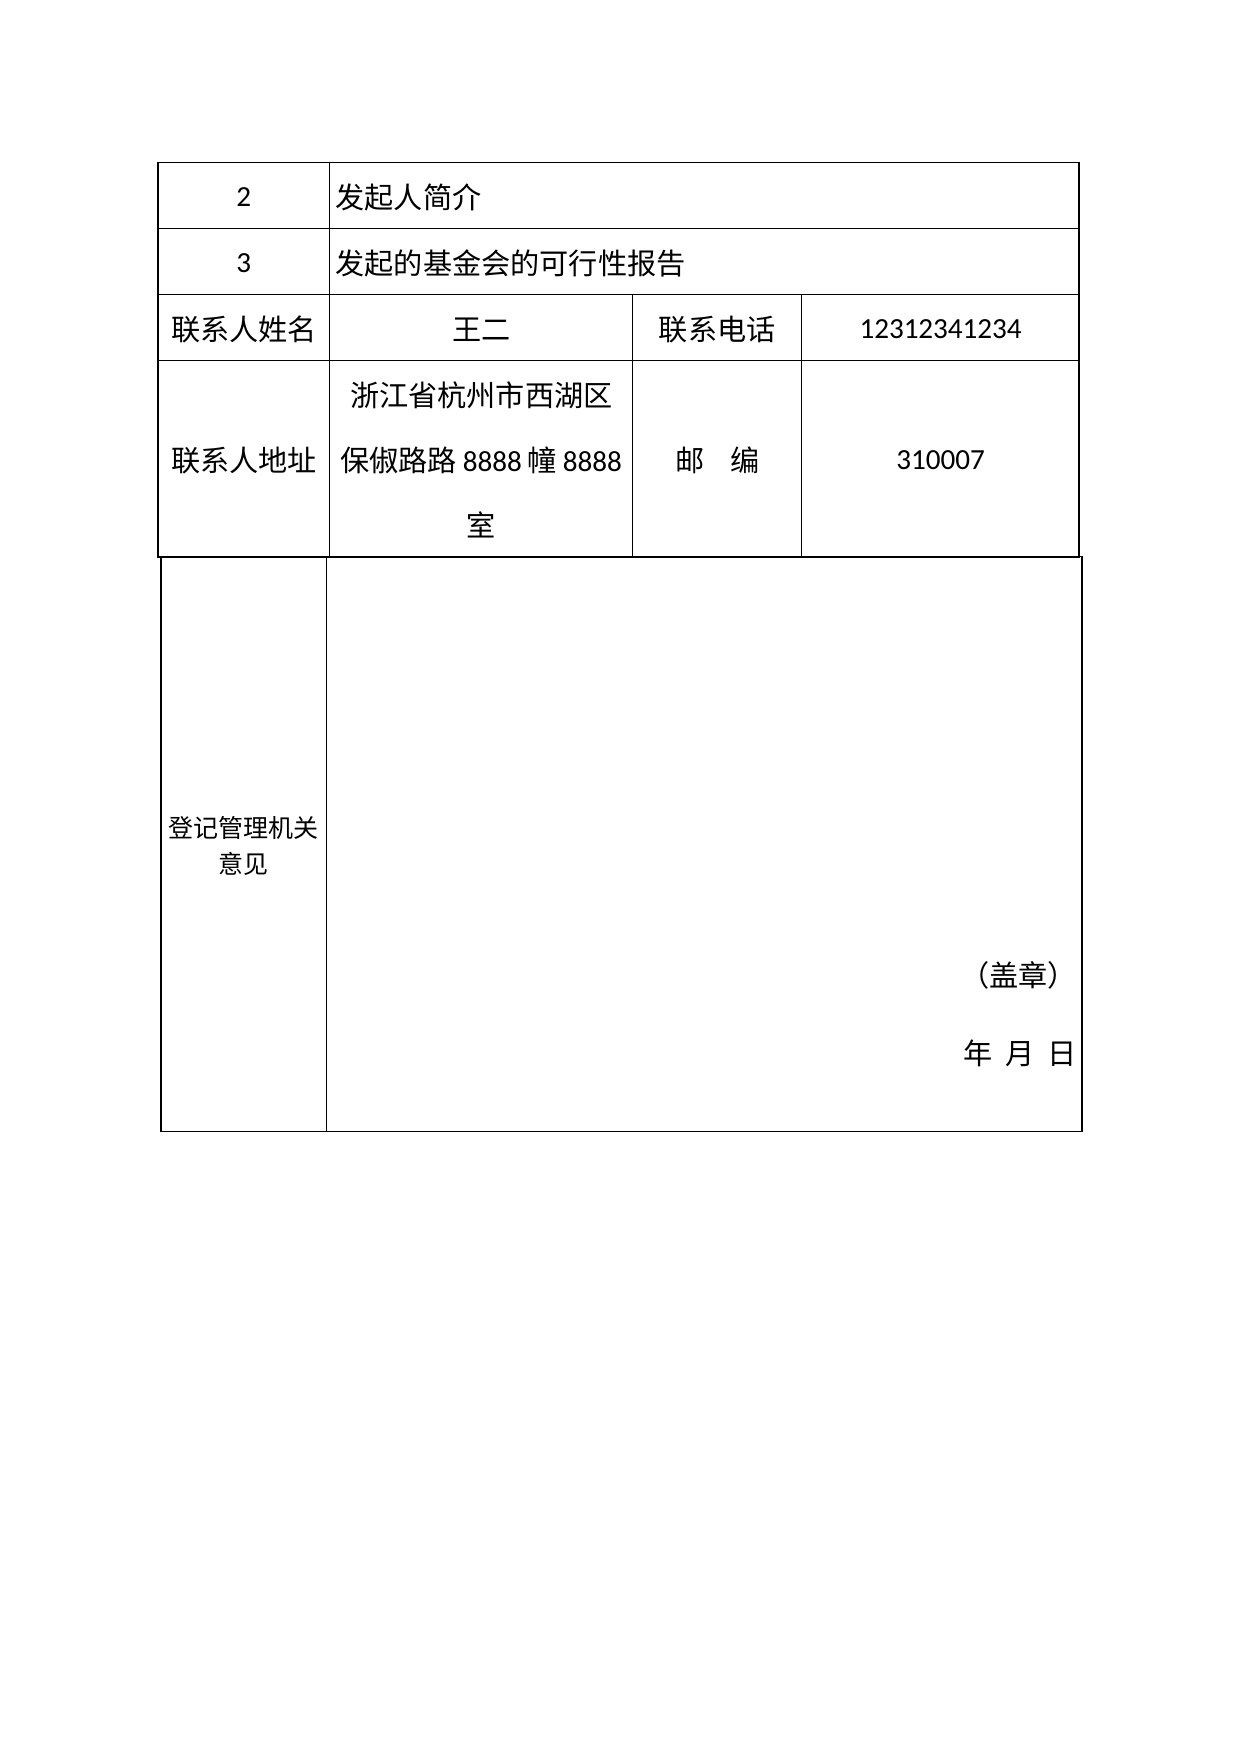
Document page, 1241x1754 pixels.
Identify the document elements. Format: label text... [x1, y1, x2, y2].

table_cell 联系人地址 [159, 361, 329, 556]
table_cell 发起人简介 [330, 163, 1078, 228]
table_cell 310007 [802, 361, 1078, 556]
table_cell 12312341234 [802, 295, 1078, 360]
table_cell 联系人姓名 [159, 295, 329, 360]
table_cell （盖章） 年 月 日 [327, 557, 1081, 1131]
table_cell 邮 编 [633, 361, 801, 556]
table_cell 登记管理机关意见 [162, 558, 326, 1131]
table_cell 2 [159, 163, 329, 228]
table_cell 3 [159, 229, 329, 294]
table_cell 浙江省杭州市西湖区保俶路路8888幢8888室 [330, 361, 632, 556]
table_cell 王二 [330, 295, 632, 360]
table_cell 联系电话 [633, 295, 801, 360]
table_cell 发起的基金会的可行性报告 [330, 229, 1078, 294]
